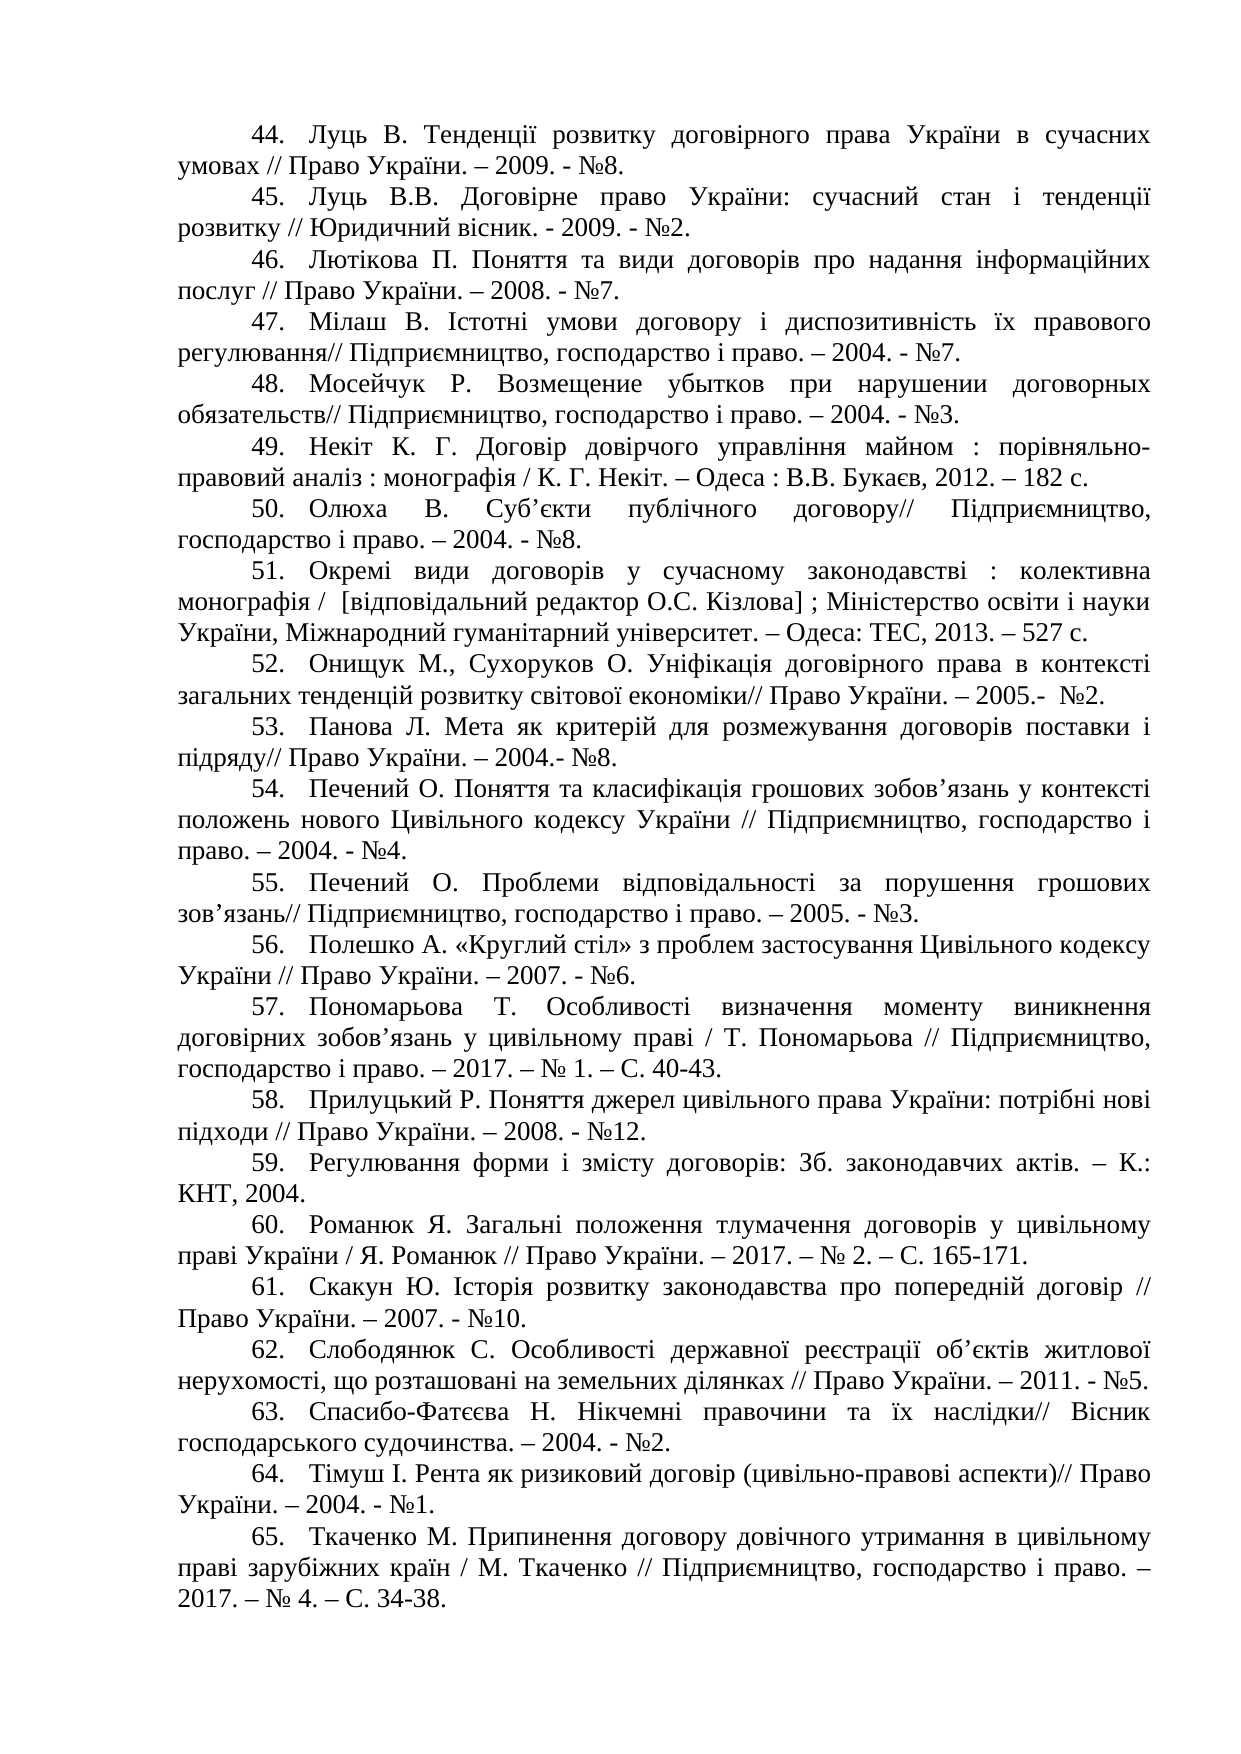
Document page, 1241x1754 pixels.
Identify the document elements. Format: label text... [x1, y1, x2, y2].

list Скакун Ю. Історія розвитку законодавства про попередній договір // Право України. – 2007. - №10. [177, 1271, 1152, 1333]
list Некіт К. Г. Договір довірчого управління майном : порівняльно-правовий аналіз : монографія / К. Г. Некіт. – Одеса : В.В. Букаєв, 2012. – 182 с. [177, 429, 1152, 492]
list Пономарьова Т. Особливості визначення моменту виникнення договірних зобов’язань у цивільному праві / Т. Пономарьова // Підприємництво, господарство і право. – 2017. – № 1. – С. 40-43. [177, 990, 1152, 1084]
list Романюк Я. Загальні положення тлумачення договорів у цивільному праві України / Я. Романюк // Право України. – 2017. – № 2. – С. 165-171. [177, 1208, 1152, 1271]
list Мілаш В. Істотні умови договору і диспозитивність їх правового регулювання// Підприємництво, господарство і право. – 2004. - №7. [177, 305, 1152, 367]
list Тімуш І. Рента як ризиковий договір (цивільно-правові аспекти)// Право України. – 2004. - №1. [177, 1457, 1152, 1520]
list Спасибо-Фатєєва Н. Нікчемні правочини та їх наслідки// Вісник господарського судочинства. – 2004. - №2. [177, 1395, 1152, 1457]
list Панова Л. Мета як критерій для розмежування договорів поставки і підряду// Право України. – 2004.- №8. [177, 710, 1152, 772]
list Слободянюк С. Особливості державної реєстрації об’єктів житлової нерухомості, що розташовані на земельних ділянках // Право України. – 2011. - №5. [177, 1333, 1152, 1395]
list Олюха В. Суб’єкти публічного договору// Підприємництво, господарство і право. – 2004. - №8. [177, 492, 1152, 554]
list Регулювання форми і змісту договорів: Зб. законодавчих актів. – К.: КНТ, 2004. [177, 1146, 1152, 1208]
list Полешко А. «Круглий стіл» з проблем застосування Цивільного кодексу України // Право України. – 2007. - №6. [177, 928, 1152, 990]
list Окремі види договорів у сучасному законодавстві : колективна монографія / [відповідальний редактор О.С. Кізлова] ; Міністерство освіти і науки України, Міжнародний гуманітарний університет. – Одеса: ТЕС, 2013. – 527 с. [177, 554, 1152, 648]
list Мосейчук Р. Возмещение убытков при нарушении договорных обязательств// Підприємництво, господарство і право. – 2004. - №3. [177, 367, 1152, 429]
list Луць В.В. Договірне право України: сучасний стан і тенденції розвитку // Юридичний вісник. - 2009. - №2. [177, 180, 1152, 243]
list Онищук М., Сухоруков О. Уніфікація договірного права в контексті загальних тенденцій розвитку світової економіки// Право України. – 2005.- №2. [177, 648, 1152, 710]
list Луць В. Тенденції розвитку договірного права України в сучасних умовах // Право України. – 2009. - №8. [177, 118, 1152, 180]
list Печений О. Поняття та класифікація грошових зобов’язань у контексті положень нового Цивільного кодексу України // Підприємництво, господарство і право. – 2004. - №4. [177, 772, 1152, 866]
list Печений О. Проблеми відповідальності за порушення грошових зов’язань// Підприємництво, господарство і право. – 2005. - №3. [177, 866, 1152, 928]
list Ткаченко М. Припинення договору довічного утримання в цивільному праві зарубіжних країн / М. Ткаченко // Підприємництво, господарство і право. – 2017. – № 4. – С. 34-38. [177, 1520, 1152, 1613]
list Лютікова П. Поняття та види договорів про надання інформаційних послуг // Право України. – 2008. - №7. [177, 243, 1152, 305]
list Прилуцький Р. Поняття джерел цивільного права України: потрібні нові підходи // Право України. – 2008. - №12. [177, 1084, 1152, 1146]
